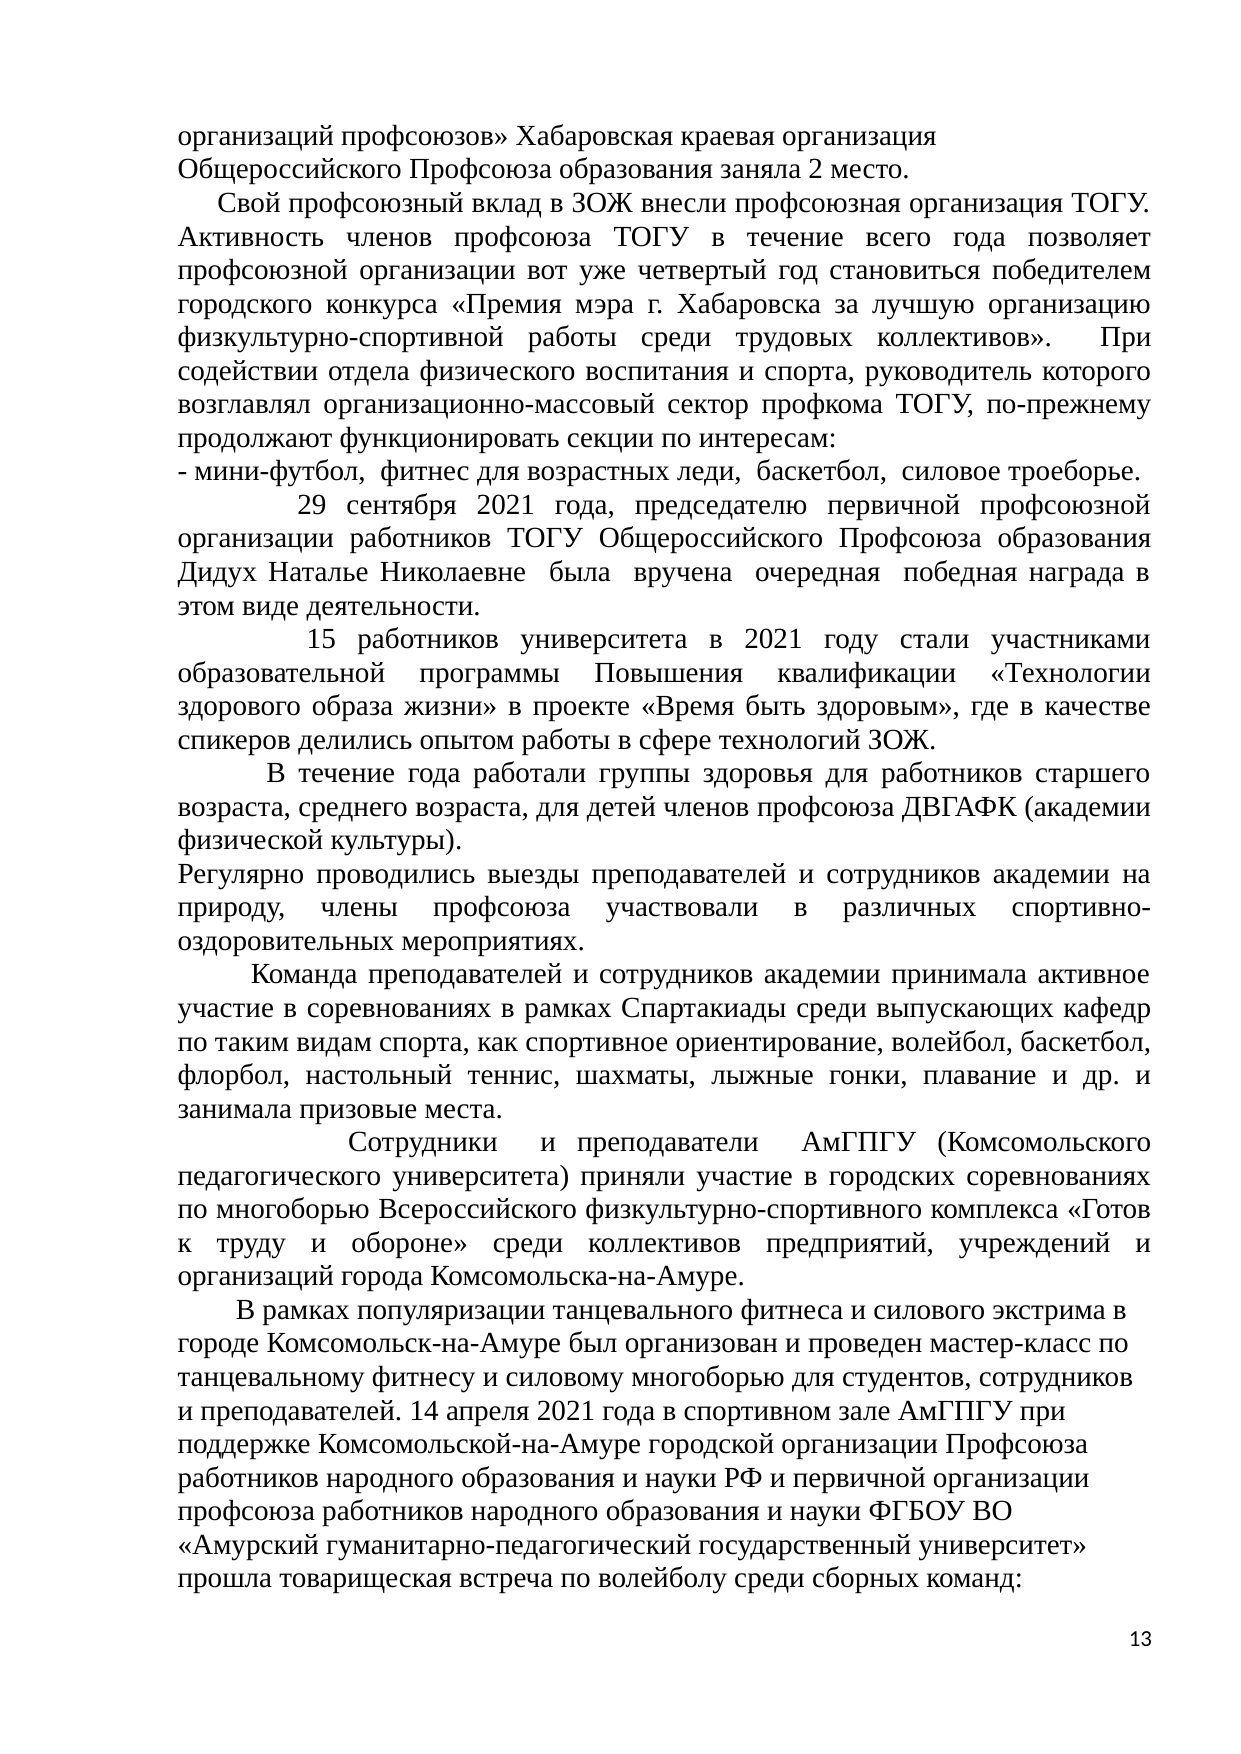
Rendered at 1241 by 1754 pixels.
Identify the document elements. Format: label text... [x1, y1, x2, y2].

text - мини-футбол, фитнес для возрастных леди, баскетбол, силовое троеборье. [177, 453, 1152, 487]
text Регулярно проводились выезды преподавателей и сотрудников академии на природу, члены профсоюза участвовали в различных спортивно-оздоровительных мероприятиях. [177, 856, 1152, 957]
text Сотрудники и преподаватели АмГПГУ (Комсомольского педагогического университета) приняли участие в городских соревнованиях по многоборью Всероссийского физкультурно-спортивного комплекса «Готов к труду и обороне» среди коллективов предприятий, учреждений и организаций города Комсомольска-на-Амуре. [177, 1124, 1152, 1292]
text Свой профсоюзный вклад в ЗОЖ внесли профсоюзная организация ТОГУ. Активность членов профсоюза ТОГУ в течение всего года позволяет профсоюзной организации вот уже четвертый год становиться победителем городского конкурса «Премия мэра г. Хабаровска за лучшую организацию физкультурно-спортивной работы среди трудовых коллективов». При содействии отдела физического воспитания и спорта, руководитель которого возглавлял организационно-массовый сектор профкома ТОГУ, по-прежнему продолжают функционировать секции по интересам: [177, 185, 1152, 453]
text 29 сентября 2021 года, председателю первичной профсоюзной организации работников ТОГУ Общероссийского Профсоюза образования Дидух Наталье Николаевне была вручена очередная победная награда в этом виде деятельности. [177, 487, 1152, 621]
text Команда преподавателей и сотрудников академии принимала активное участие в соревнованиях в рамках Спартакиады среди выпускающих кафедр по таким видам спорта, как спортивное ориентирование, волейбол, баскетбол, флорбол, настольный теннис, шахматы, лыжные гонки, плавание и др. и занимала призовые места. [177, 957, 1152, 1124]
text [177, 1292, 1152, 1594]
text 15 работников университета в 2021 году стали участниками образовательной программы Повышения квалификации «Технологии здорового образа жизни» в проекте «Время быть здоровым», где в качестве спикеров делились опытом работы в сфере технологий ЗОЖ. [177, 621, 1152, 755]
text В течение года работали группы здоровья для работников старшего возраста, среднего возраста, для детей членов профсоюза ДВГАФК (академии физической культуры). [177, 755, 1152, 856]
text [177, 118, 1152, 185]
